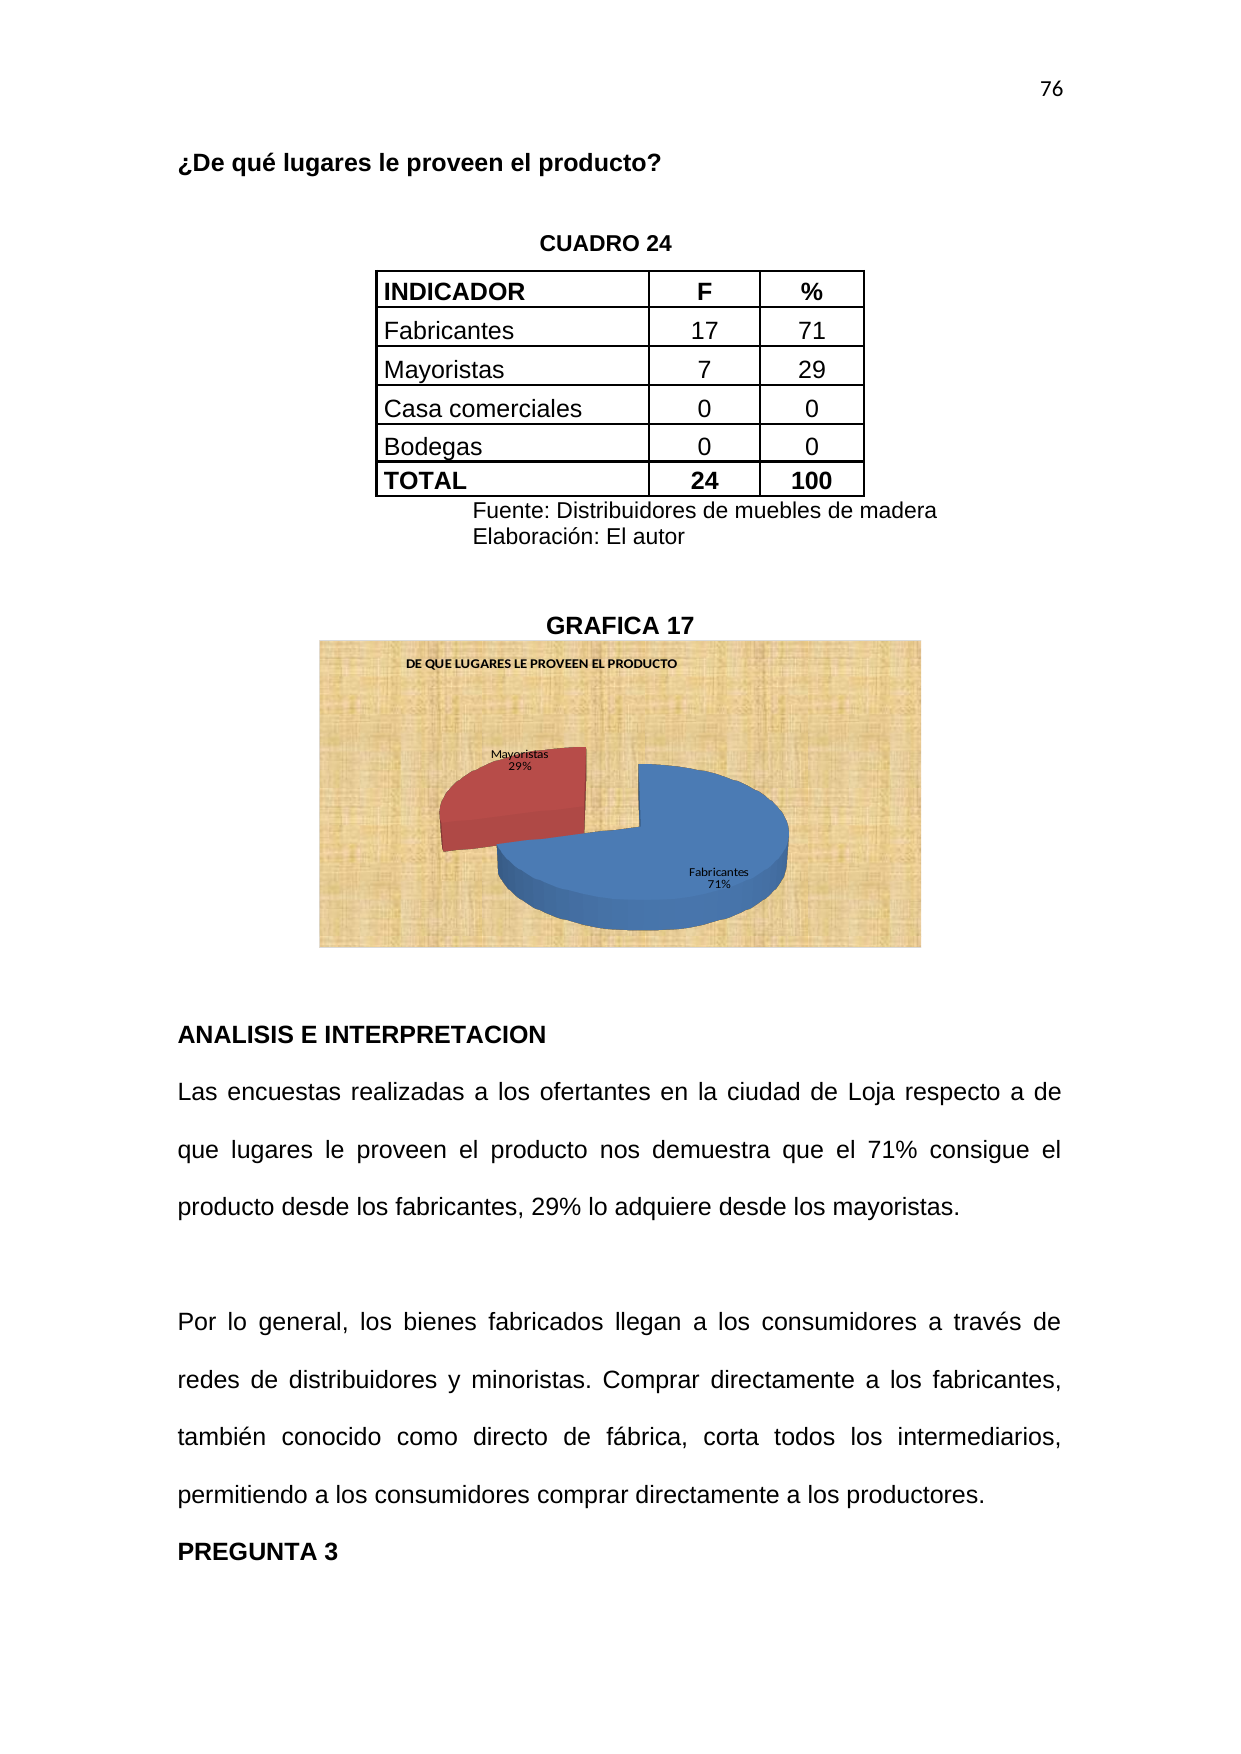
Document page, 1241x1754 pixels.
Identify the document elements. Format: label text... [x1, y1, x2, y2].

table_cell Mayoristas [378, 347, 648, 384]
table_cell 17 [650, 308, 759, 345]
table_cell 71 [761, 308, 863, 345]
table_cell 0 [650, 425, 759, 460]
list Elaboración: El autor [400, 523, 959, 549]
table_header F [650, 272, 759, 306]
table_cell 24 [650, 463, 759, 495]
table_cell Bodegas [378, 425, 648, 460]
table_header INDICADOR [378, 272, 648, 306]
picture [320, 640, 922, 948]
table_cell Casa comerciales [378, 386, 648, 423]
table_cell Fabricantes [378, 308, 648, 345]
text PREGUNTA 3 [177, 1537, 1063, 1566]
list CUADRO 24 [252, 230, 959, 257]
table_cell 0 [761, 386, 863, 423]
table_cell 0 [761, 425, 863, 460]
text ¿De qué lugares le proveen el producto? [177, 148, 1063, 176]
table_cell 29 [761, 347, 863, 384]
table_cell 0 [650, 386, 759, 423]
table_cell TOTAL [378, 463, 648, 495]
text GRAFICA 17 [177, 611, 1063, 640]
table_header % [761, 272, 863, 306]
text Por lo general, los bienes fabricados llegan a los consumidores a través de redes de distribuidores y minoristas. Comprar directamente a los fabricantes, también conocido como directo de fábrica, corta todos los intermediarios, permitiendo a los consumidores comprar directamente a los productores. [177, 1307, 1063, 1508]
text Fuente: Distribuidores de muebles de madera [398, 497, 1063, 523]
text ANALISIS E INTERPRETACION [177, 1019, 1063, 1048]
table_cell 7 [650, 347, 759, 384]
table_cell 100 [761, 463, 863, 495]
text Las encuestas realizadas a los ofertantes en la ciudad de Loja respecto a de que lugares le proveen el producto nos demuestra que el 71% consigue el producto desde los fabricantes, 29% lo adquiere desde los mayoristas. [177, 1077, 1063, 1221]
